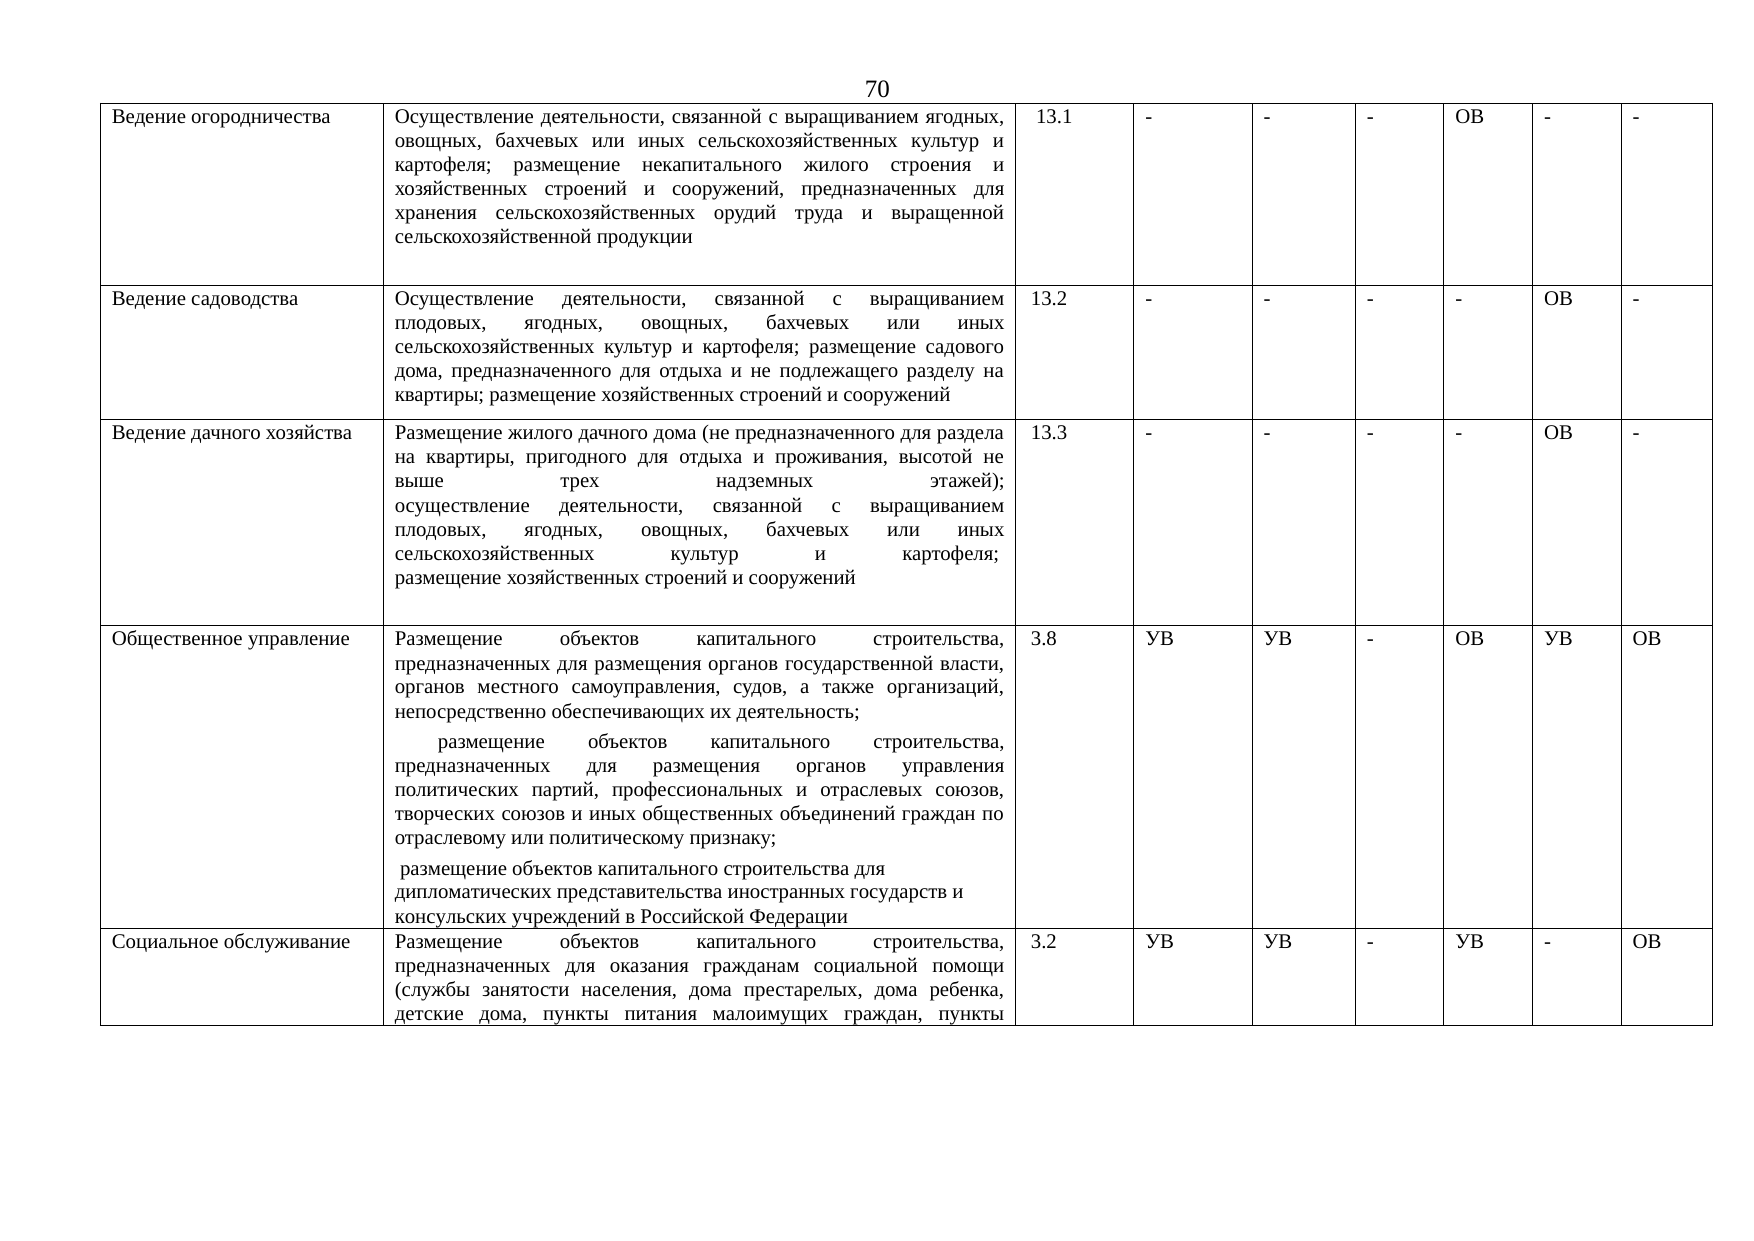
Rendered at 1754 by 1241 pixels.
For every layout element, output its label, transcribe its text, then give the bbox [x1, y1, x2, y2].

table_cell УВ [1253, 626, 1355, 928]
table_cell Осуществление деятельности, связанной с выращиванием плодовых, ягодных, овощных, бахчевых или иных сельскохозяйственных культур и картофеля; размещение садового дома, предназначенного для отдыха и не подлежащего разделу на квартиры; размещение хозяйственных строений и сооружений [384, 286, 1015, 419]
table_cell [101, 929, 383, 1025]
table_cell ОВ [1533, 420, 1621, 625]
table_cell УВ [1134, 929, 1252, 1025]
table_cell УВ [1533, 626, 1621, 928]
table_cell УВ [1253, 929, 1355, 1025]
table_cell Ведение огородничества [101, 104, 383, 284]
table_cell - [1444, 420, 1532, 625]
table_cell ОВ [1622, 929, 1712, 1025]
table_cell - [1356, 420, 1443, 625]
table_cell ОВ [1533, 286, 1621, 419]
table_cell ОВ [1622, 626, 1712, 928]
table_cell - [1622, 420, 1712, 625]
table_cell 13.3 [1016, 420, 1133, 625]
table_cell - [1622, 104, 1712, 284]
table_cell 3.2 [1016, 929, 1133, 1025]
table_cell ОВ [1444, 626, 1532, 928]
table_cell - [1253, 104, 1355, 284]
table_cell - [1134, 286, 1252, 419]
table_cell Ведение дачного хозяйства [101, 420, 383, 625]
table_cell - [1356, 626, 1443, 928]
table_cell 13.1 [1016, 104, 1133, 284]
table_cell УВ [1444, 929, 1532, 1025]
table_cell - [1356, 286, 1443, 419]
table_cell - [1622, 286, 1712, 419]
table_cell - [1253, 286, 1355, 419]
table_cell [384, 929, 1015, 1025]
table_cell - [1253, 420, 1355, 625]
table_cell Осуществление деятельности, связанной с выращиванием ягодных, овощных, бахчевых или иных сельскохозяйственных культур и картофеля; размещение некапитального жилого строения и хозяйственных строений и сооружений, предназначенных для хранения сельскохозяйственных орудий труда и выращенной сельскохозяйственной продукции [384, 104, 1015, 284]
table_cell ОВ [1444, 104, 1532, 284]
table_cell 13.2 [1016, 286, 1133, 419]
table_cell Размещение жилого дачного дома (не предназначенного для раздела на квартиры, пригодного для отдыха и проживания, высотой не выше трех надземных этажей); осуществление деятельности, связанной с выращиванием плодовых, ягодных, овощных, бахчевых или иных сельскохозяйственных культур и картофеля; размещение хозяйственных строений и сооружений [384, 420, 1015, 625]
table_cell - [1134, 420, 1252, 625]
table_cell УВ [1134, 626, 1252, 928]
table_cell - [1444, 286, 1532, 419]
table_cell - [1356, 104, 1443, 284]
table_cell 3.8 [1016, 626, 1133, 928]
table_cell Размещение объектов капитального строительства, предназначенных для размещения органов государственной власти, органов местного самоуправления, судов, а также организаций, непосредственно обеспечивающих их деятельность; размещение объектов капитального строительства, предназначенных для размещения органов управления политических партий, профессиональных и отраслевых союзов, творческих союзов и иных общественных объединений граждан по отраслевому или политическому признаку; размещение объектов капитального строительства для дипломатических представительства иностранных государств и консульских учреждений в Российской Федерации [384, 626, 1015, 928]
table_cell - [1533, 929, 1621, 1025]
table_cell - [1356, 929, 1443, 1025]
table_cell Общественное управление [101, 626, 383, 928]
table_cell Ведение садоводства [101, 286, 383, 419]
table_cell - [1134, 104, 1252, 284]
table_cell - [1533, 104, 1621, 284]
